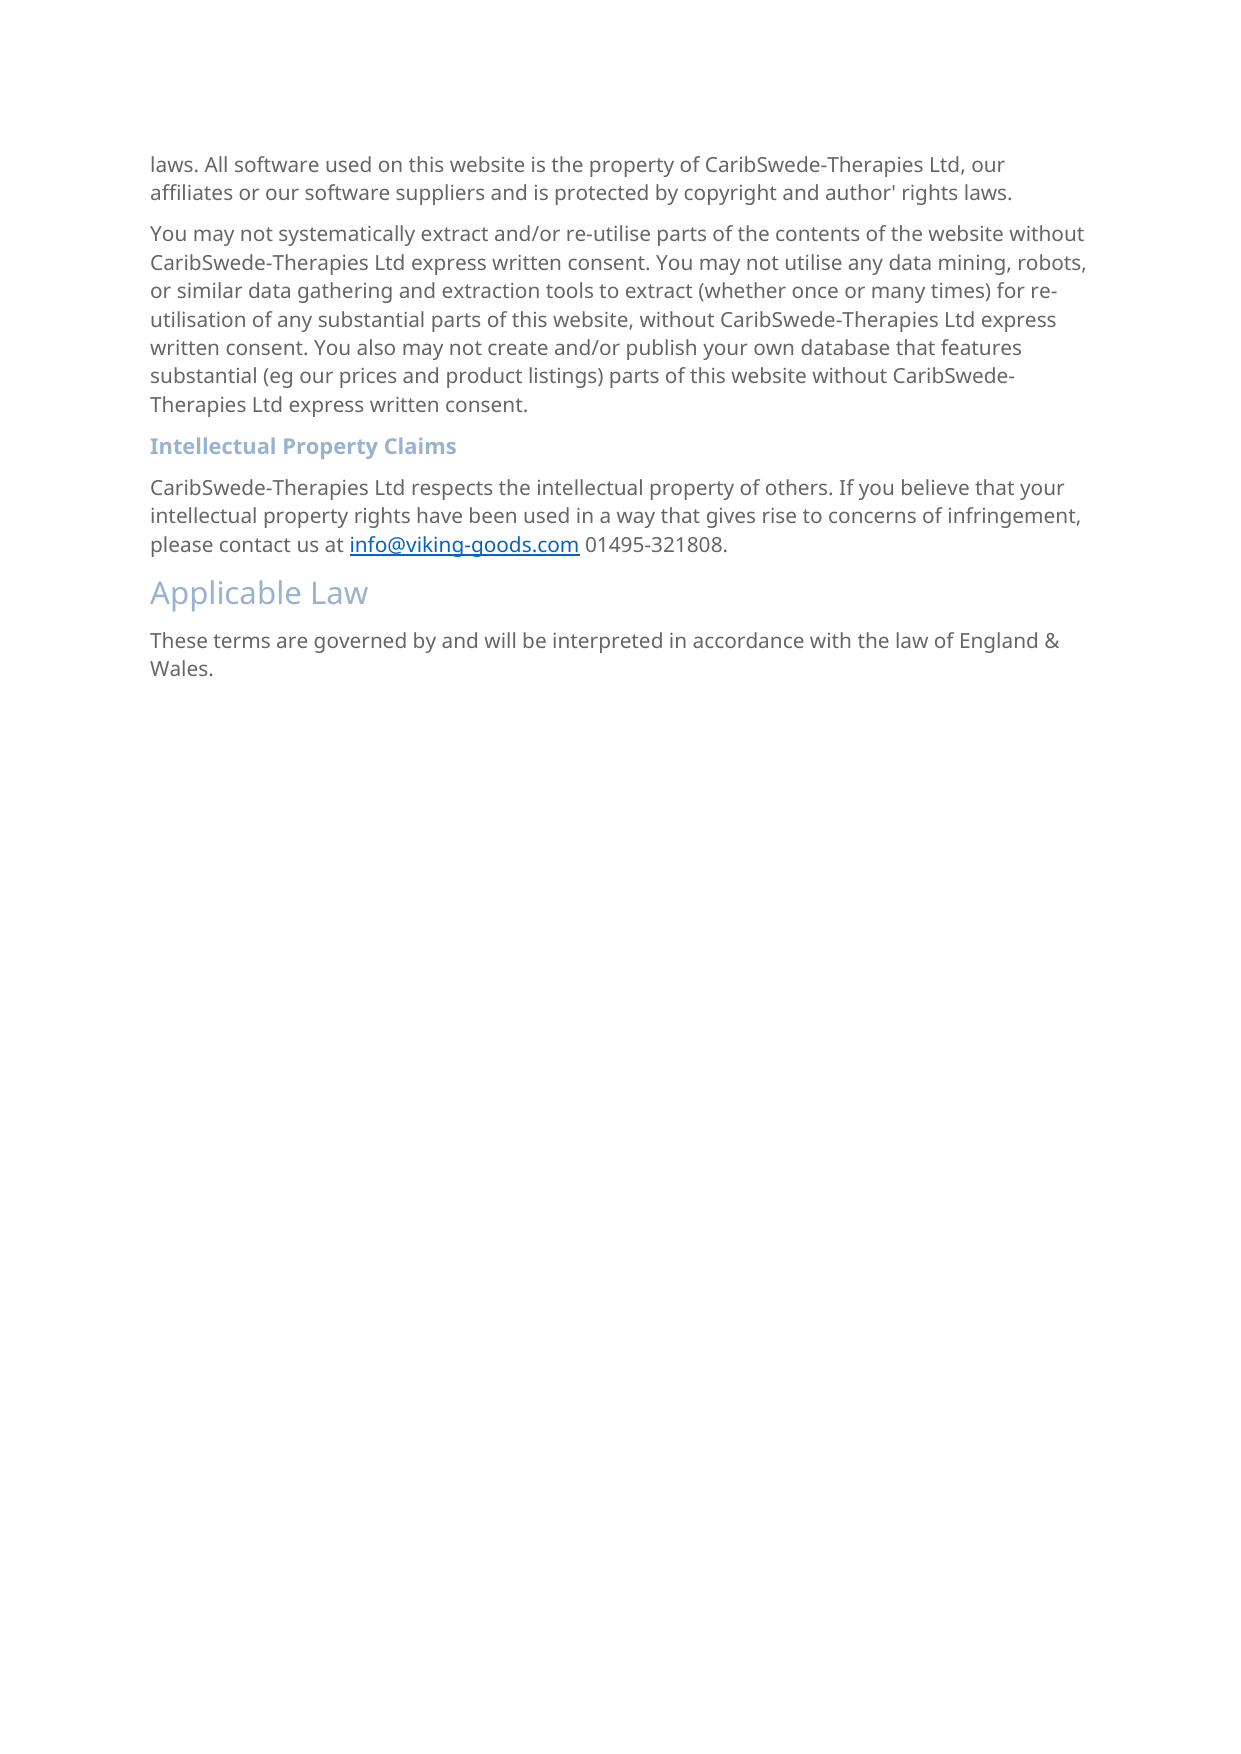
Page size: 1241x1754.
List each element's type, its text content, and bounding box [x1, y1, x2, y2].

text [150, 150, 1090, 207]
text Applicable Law [150, 571, 1090, 614]
text You may not systematically extract and/or re-utilise parts of the contents of the website without CaribSwede-Therapies Ltd express written consent. You may not utilise any data mining, robots, or similar data gathering and extraction tools to extract (whether once or many times) for re-utilisation of any substantial parts of this website, without CaribSwede-Therapies Ltd express written consent. You also may not create and/or publish your own database that features substantial (eg our prices and product listings) parts of this website without CaribSwede-Therapies Ltd express written consent. [150, 219, 1090, 418]
text Intellectual Property Claims [150, 431, 1090, 461]
text CaribSwede-Therapies Ltd respects the intellectual property of others. If you believe that your intellectual property rights have been used in a way that gives rise to concerns of infringement, please contact us at info@viking-goods.com 01495-321808. [150, 473, 1090, 558]
text These terms are governed by and will be interpreted in accordance with the law of England & Wales. [150, 626, 1090, 683]
